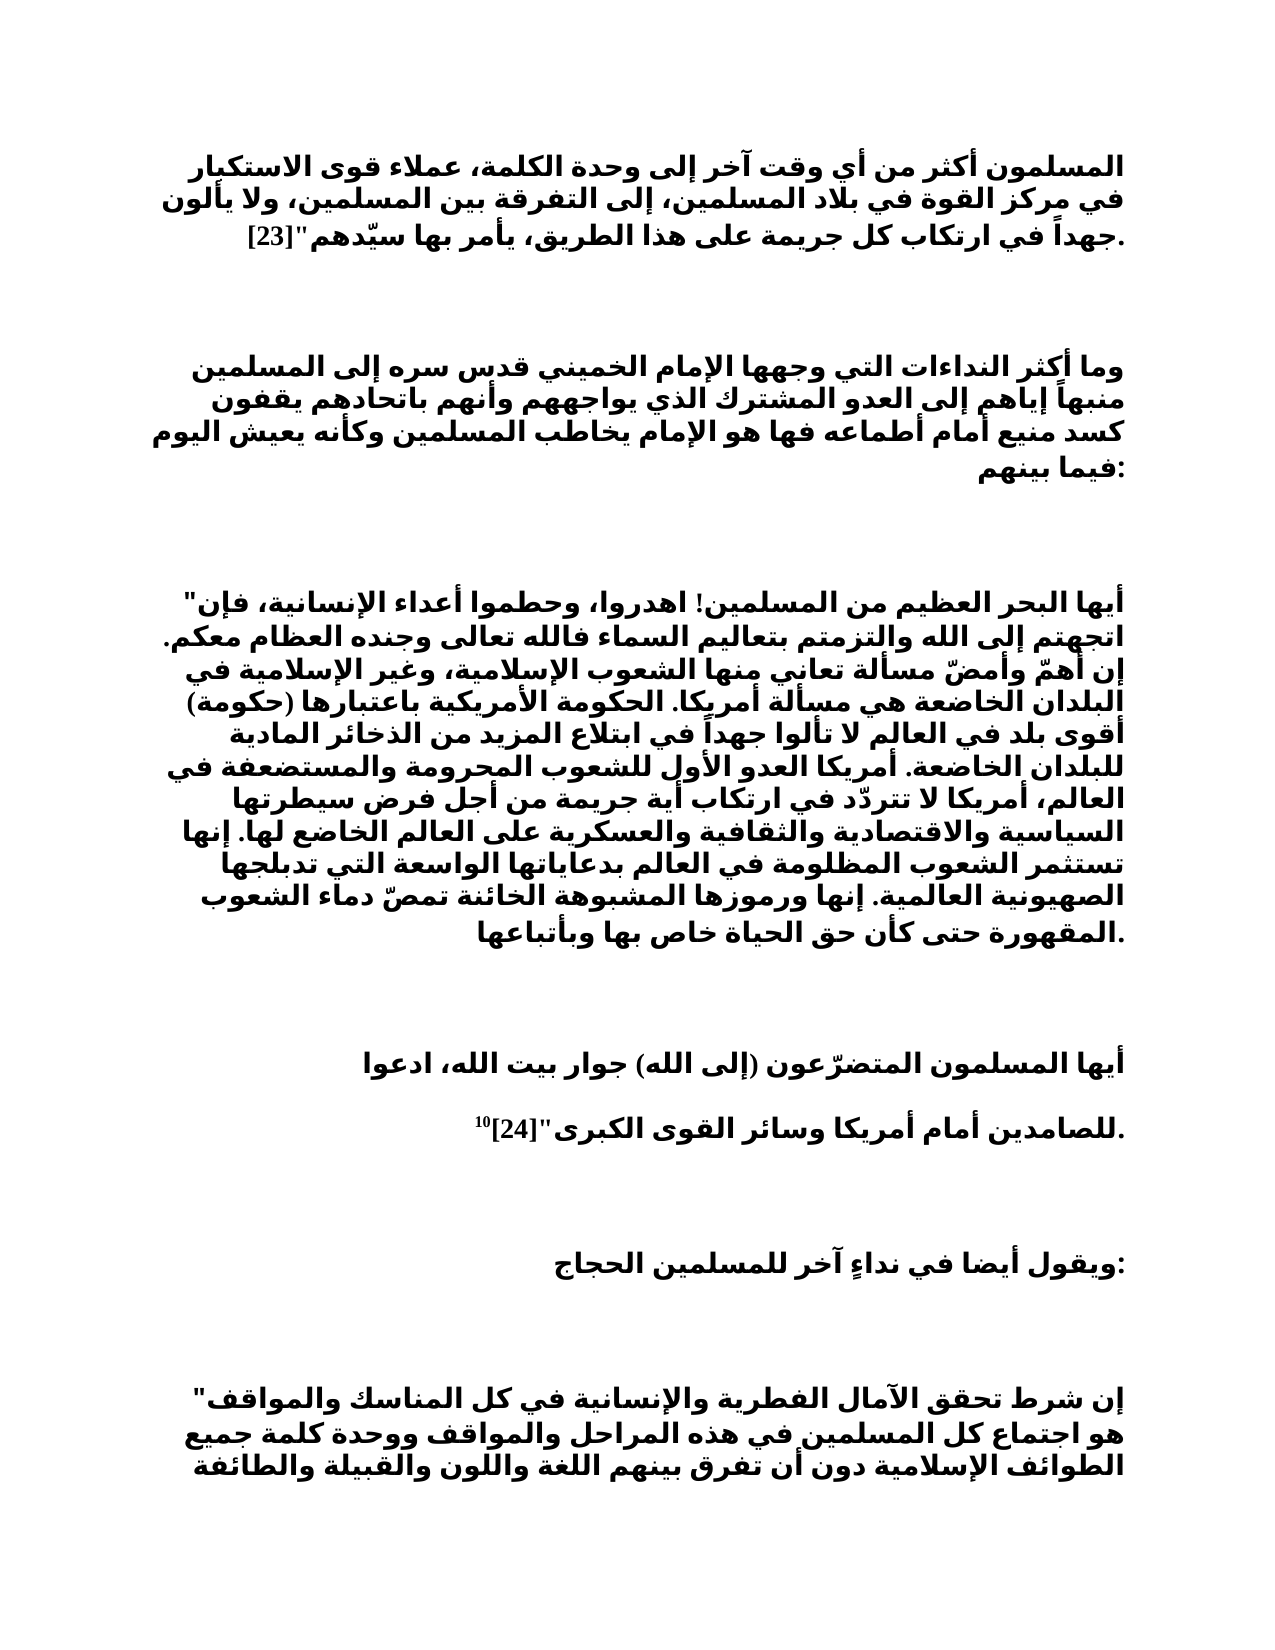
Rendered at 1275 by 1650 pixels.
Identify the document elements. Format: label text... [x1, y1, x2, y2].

text أيها المسلمون المتضرّعون (إلى الله) جوار بيت الله، ادعوا [150, 1047, 1125, 1079]
text للصامدين أمام أمريكا وسائر القوى الكبرى"[24]10. [150, 1108, 1125, 1147]
text "أيها البحر العظيم من المسلمين! اهدروا، وحطموا أعداء الإنسانية، فإن اتجهتم إلى الله والتزمتم بتعاليم السماء فالله تعالى وجنده العظام معكم. إن أهمّ وأمضّ مسألة تعاني منها الشعوب الإسلامية، وغير الإسلامية في البلدان الخاضعة هي مسألة أمريكا. الحكومة الأمريكية باعتبارها (حكومة) أقوى بلد في العالم لا تألوا جهداً في ابتلاع المزيد من الذخائر المادية للبلدان الخاضعة. أمريكا العدو الأول للشعوب المحرومة والمستضعفة في العالم، أمريكا لا تتردّد في ارتكاب أية جريمة من أجل فرض سيطرتها السياسية والاقتصادية والثقافية والعسكرية على العالم الخاضع لها. إنها تستثمر الشعوب المظلومة في العالم بدعاياتها الواسعة التي تدبلجها الصهيونية العالمية. إنها ورموزها المشبوهة الخائنة تمصّ دماء الشعوب المقهورة حتى كأن حق الحياة خاص بها وبأتباعها. [150, 582, 1125, 950]
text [150, 1378, 1125, 1482]
text المسلمون أكثر من أي وقت آخر إلى وحدة الكلمة، عملاء قوى الاستكبار في مركز القوة في بلاد المسلمين، إلى التفرقة بين المسلمين، ولا يألون جهداً في ارتكاب كل جريمة على هذا الطريق، يأمر بها سيّدهم"[23]. [150, 150, 1125, 253]
text وما أكثر النداءات التي وجهها الإمام الخميني قدس سره إلى المسلمين منبهاً إياهم إلى العدو المشترك الذي يواجههم وأنهم باتحادهم يقفون كسد منيع أمام أطماعه فها هو الإمام يخاطب المسلمين وكأنه يعيش اليوم فيما بينهم: [150, 350, 1125, 485]
text ويقول أيضا في نداءٍ آخر للمسلمين الحجاج: [150, 1243, 1125, 1282]
